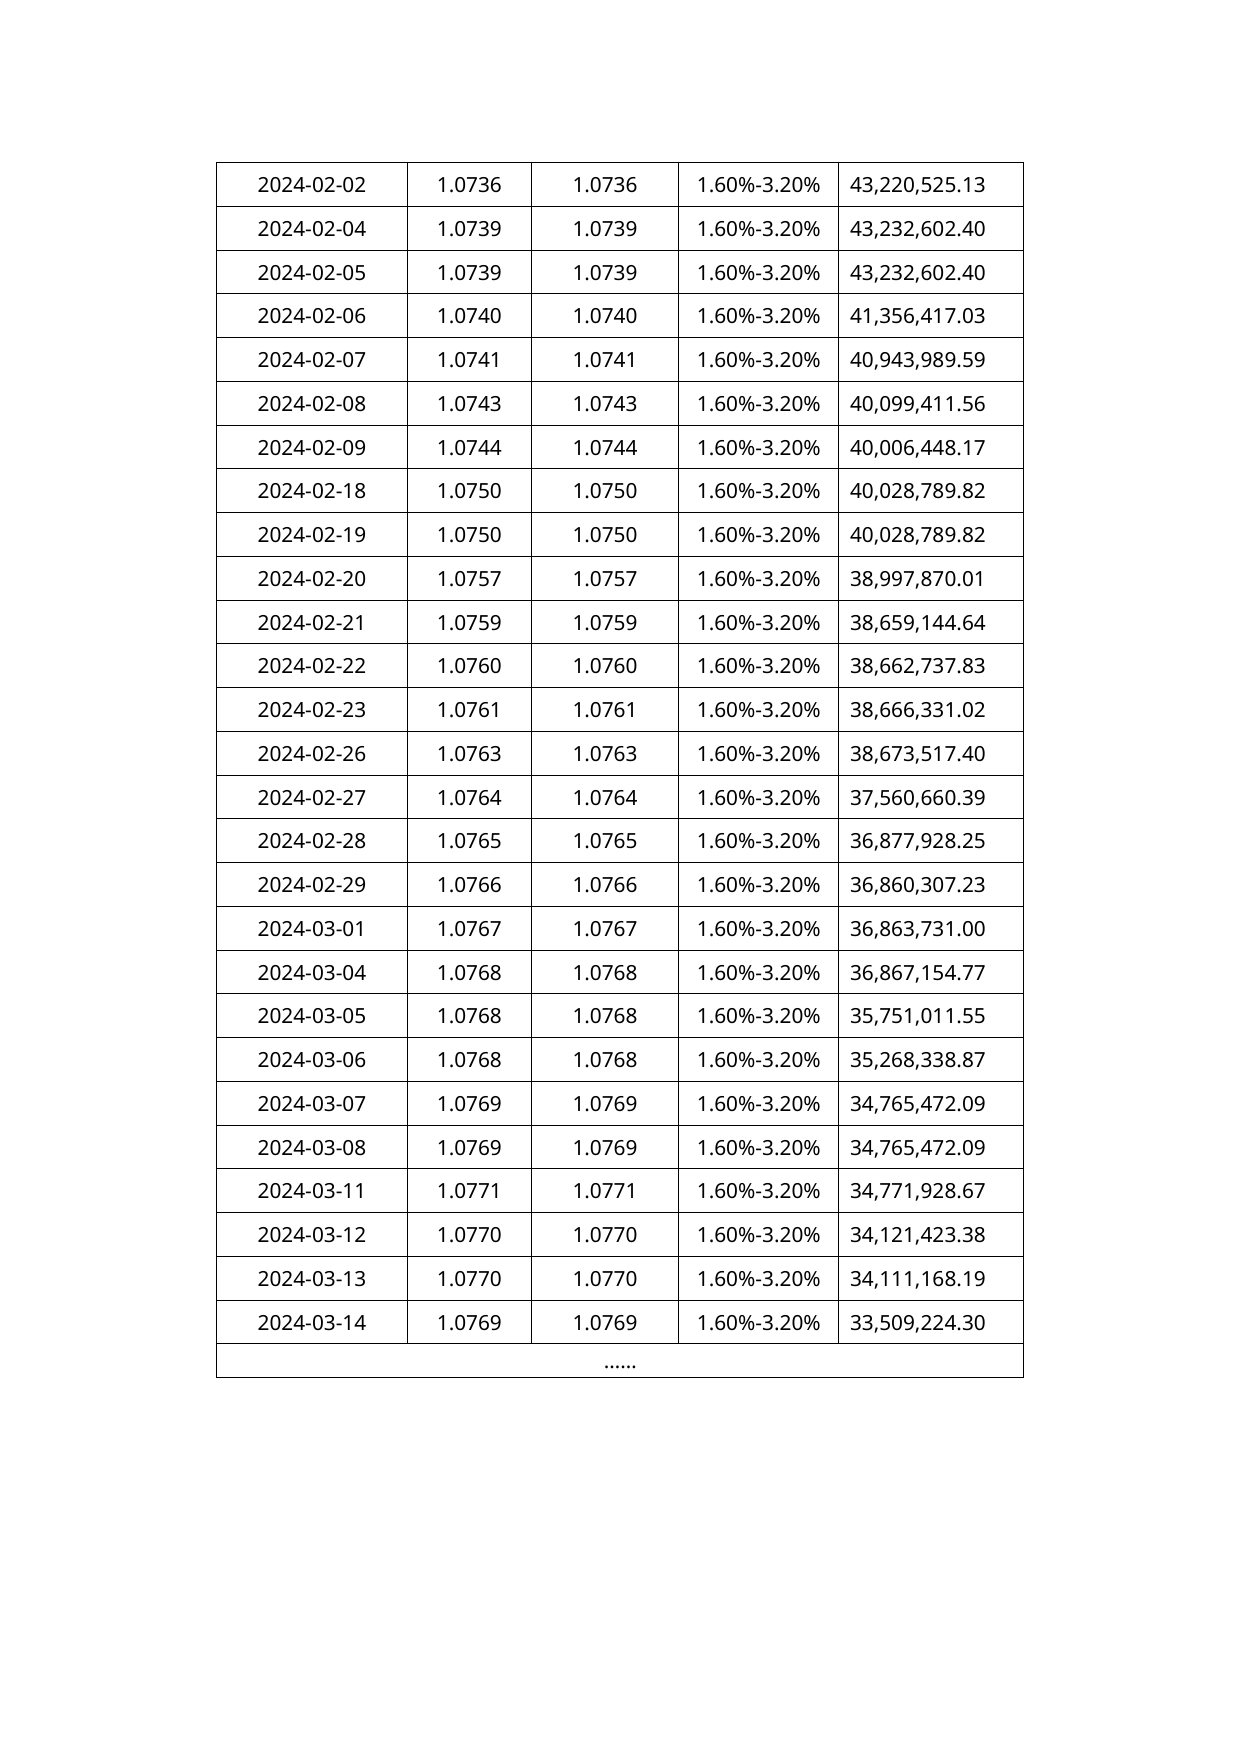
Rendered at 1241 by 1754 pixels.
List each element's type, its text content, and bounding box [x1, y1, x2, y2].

table_cell 1.60%-3.20% [679, 688, 838, 731]
table_cell 1.60%-3.20% [679, 601, 838, 643]
table_cell 2024-03-11 [217, 1169, 407, 1212]
table_cell 1.60%-3.20% [679, 207, 838, 249]
table_cell 1.0739 [408, 251, 531, 293]
table_cell 2024-02-06 [217, 294, 407, 337]
table_cell 1.0760 [532, 644, 678, 687]
table_cell 1.60%-3.20% [679, 951, 838, 993]
table_cell 1.0770 [532, 1257, 678, 1299]
table_cell 2024-02-04 [217, 207, 407, 249]
table_cell 34,765,472.09 [839, 1126, 1023, 1168]
table_cell 38,666,331.02 [839, 688, 1023, 731]
table_cell 1.0767 [408, 907, 531, 949]
table_cell 1.0765 [532, 819, 678, 862]
table_cell 1.60%-3.20% [679, 863, 838, 906]
table_cell 1.0750 [532, 513, 678, 556]
table_cell 1.0769 [408, 1301, 531, 1343]
table_cell 2024-02-05 [217, 251, 407, 293]
table_cell 1.0768 [408, 994, 531, 1037]
table_cell 1.60%-3.20% [679, 994, 838, 1037]
table_cell 1.60%-3.20% [679, 1301, 838, 1343]
table_cell 43,220,525.13 [839, 163, 1023, 206]
table_cell 1.0750 [532, 469, 678, 512]
table_cell 36,863,731.00 [839, 907, 1023, 949]
table_cell 1.0741 [532, 338, 678, 381]
table_cell 1.0757 [408, 557, 531, 599]
table_cell 1.0759 [408, 601, 531, 643]
table_cell 40,099,411.56 [839, 382, 1023, 424]
table_cell 2024-02-09 [217, 426, 407, 468]
table_cell 2024-02-26 [217, 732, 407, 774]
table_cell 40,006,448.17 [839, 426, 1023, 468]
table_cell 2024-02-29 [217, 863, 407, 906]
table_cell 37,560,660.39 [839, 776, 1023, 818]
table_cell 2024-02-08 [217, 382, 407, 424]
table_cell 43,232,602.40 [839, 251, 1023, 293]
table_cell 1.0744 [532, 426, 678, 468]
table_cell 2024-03-08 [217, 1126, 407, 1168]
table_cell 2024-02-19 [217, 513, 407, 556]
table_cell 1.0736 [532, 163, 678, 206]
table_cell 38,662,737.83 [839, 644, 1023, 687]
table_cell 1.0768 [408, 1038, 531, 1081]
table_cell 35,751,011.55 [839, 994, 1023, 1037]
table_cell 35,268,338.87 [839, 1038, 1023, 1081]
table_cell 1.60%-3.20% [679, 1213, 838, 1256]
table_cell 1.60%-3.20% [679, 469, 838, 512]
table_cell 2024-02-23 [217, 688, 407, 731]
table_cell 2024-03-04 [217, 951, 407, 993]
table_cell 2024-02-07 [217, 338, 407, 381]
table_cell 1.0763 [408, 732, 531, 774]
table_cell 2024-03-13 [217, 1257, 407, 1299]
table_cell …… [217, 1344, 1023, 1377]
table_cell 1.0767 [532, 907, 678, 949]
table_cell 1.0739 [532, 207, 678, 249]
table_cell 2024-03-05 [217, 994, 407, 1037]
table_cell 34,121,423.38 [839, 1213, 1023, 1256]
table_cell 1.0770 [408, 1257, 531, 1299]
table_cell 1.0750 [408, 513, 531, 556]
table_cell 2024-02-18 [217, 469, 407, 512]
table_cell 1.0768 [532, 994, 678, 1037]
table_cell 2024-03-07 [217, 1082, 407, 1124]
table_cell 2024-02-27 [217, 776, 407, 818]
table_cell 1.0769 [408, 1082, 531, 1124]
table_cell 1.60%-3.20% [679, 644, 838, 687]
table_cell 1.60%-3.20% [679, 513, 838, 556]
table_cell 40,028,789.82 [839, 513, 1023, 556]
table_cell 1.0766 [408, 863, 531, 906]
table_cell 1.60%-3.20% [679, 1257, 838, 1299]
table_cell 2024-02-21 [217, 601, 407, 643]
table_cell 1.0769 [408, 1126, 531, 1168]
table_cell 1.0771 [532, 1169, 678, 1212]
table_cell 2024-03-06 [217, 1038, 407, 1081]
table_cell 40,028,789.82 [839, 469, 1023, 512]
table_cell 1.0744 [408, 426, 531, 468]
table_cell 1.0761 [532, 688, 678, 731]
table_cell 1.0740 [408, 294, 531, 337]
table_cell 1.60%-3.20% [679, 1038, 838, 1081]
table_cell 1.0771 [408, 1169, 531, 1212]
table_cell 1.0757 [532, 557, 678, 599]
table_cell 2024-03-14 [217, 1301, 407, 1343]
table_cell 1.0764 [408, 776, 531, 818]
table_cell 1.0764 [532, 776, 678, 818]
table_cell 1.0769 [532, 1126, 678, 1168]
table_cell 1.0739 [408, 207, 531, 249]
table_cell 38,673,517.40 [839, 732, 1023, 774]
table_cell 2024-03-01 [217, 907, 407, 949]
table_cell 2024-02-22 [217, 644, 407, 687]
table_cell 2024-03-12 [217, 1213, 407, 1256]
table_cell 34,771,928.67 [839, 1169, 1023, 1212]
table_cell 34,111,168.19 [839, 1257, 1023, 1299]
table_cell 43,232,602.40 [839, 207, 1023, 249]
table_cell 1.0760 [408, 644, 531, 687]
table_cell 1.60%-3.20% [679, 1126, 838, 1168]
table_cell 1.0770 [532, 1213, 678, 1256]
table_cell 33,509,224.30 [839, 1301, 1023, 1343]
table_cell 1.60%-3.20% [679, 1169, 838, 1212]
table_cell 1.0766 [532, 863, 678, 906]
table_cell 1.60%-3.20% [679, 1082, 838, 1124]
table_cell 1.60%-3.20% [679, 819, 838, 862]
table_cell 2024-02-28 [217, 819, 407, 862]
table_cell 1.0769 [532, 1082, 678, 1124]
table_cell 1.0765 [408, 819, 531, 862]
table_cell 1.60%-3.20% [679, 732, 838, 774]
table_cell 1.0768 [532, 1038, 678, 1081]
table_cell 1.0768 [532, 951, 678, 993]
table_cell 1.0741 [408, 338, 531, 381]
table_cell 1.60%-3.20% [679, 338, 838, 381]
table_cell 1.0740 [532, 294, 678, 337]
table_cell 36,877,928.25 [839, 819, 1023, 862]
table_cell 1.0743 [532, 382, 678, 424]
table_cell 1.0761 [408, 688, 531, 731]
table_cell 40,943,989.59 [839, 338, 1023, 381]
table_cell 1.60%-3.20% [679, 294, 838, 337]
table_cell 1.60%-3.20% [679, 251, 838, 293]
table_cell 1.0759 [532, 601, 678, 643]
table_cell 36,867,154.77 [839, 951, 1023, 993]
table_cell 1.0770 [408, 1213, 531, 1256]
table_cell 1.0769 [532, 1301, 678, 1343]
table_cell 1.0739 [532, 251, 678, 293]
table_cell 1.60%-3.20% [679, 426, 838, 468]
table_cell 38,997,870.01 [839, 557, 1023, 599]
table_cell 2024-02-20 [217, 557, 407, 599]
table_cell 1.0768 [408, 951, 531, 993]
table_cell 1.0736 [408, 163, 531, 206]
table_cell 2024-02-02 [217, 163, 407, 206]
table_cell 1.0763 [532, 732, 678, 774]
table_cell 1.0750 [408, 469, 531, 512]
table_cell 41,356,417.03 [839, 294, 1023, 337]
table_cell 34,765,472.09 [839, 1082, 1023, 1124]
table_cell 1.60%-3.20% [679, 163, 838, 206]
table_cell 1.60%-3.20% [679, 907, 838, 949]
table_cell 1.60%-3.20% [679, 382, 838, 424]
table_cell 1.60%-3.20% [679, 776, 838, 818]
table_cell 38,659,144.64 [839, 601, 1023, 643]
table_cell 1.60%-3.20% [679, 557, 838, 599]
table_cell 36,860,307.23 [839, 863, 1023, 906]
table_cell 1.0743 [408, 382, 531, 424]
